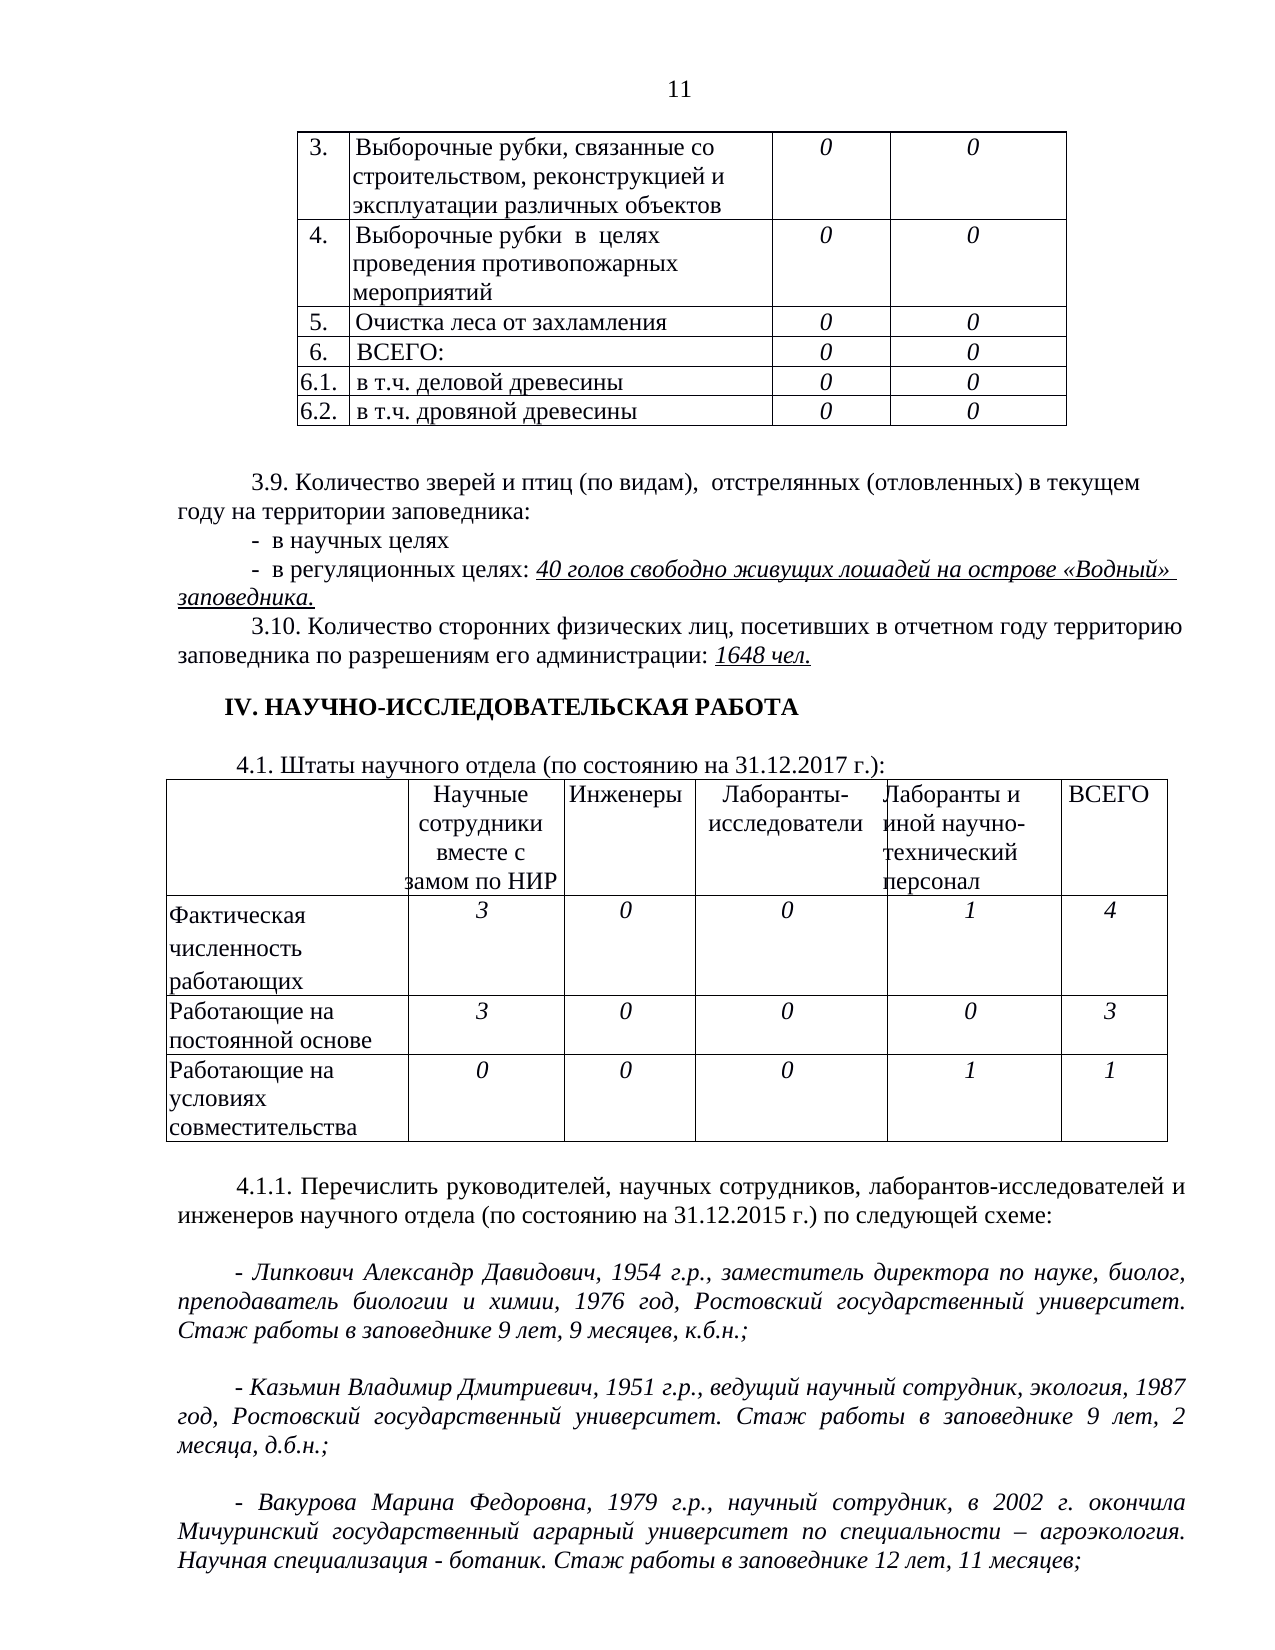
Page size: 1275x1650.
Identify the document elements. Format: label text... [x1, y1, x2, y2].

table_cell 6. [298, 337, 349, 366]
table_cell Очистка леса от захламления [350, 307, 772, 336]
table_cell Выборочные рубки, связанные со строительством, реконструкцией и эксплуатации различных объектов [350, 133, 772, 219]
table_cell 0 [773, 133, 890, 219]
table_cell Выборочные рубки в целях проведения противопожарных мероприятий [350, 220, 772, 306]
text - в регуляционных целях: 40 голов свободно живущих лошадей на острове «Водный» заповедника. [177, 554, 1186, 611]
table_cell в т.ч. деловой древесины [350, 367, 772, 395]
table_cell 0 [773, 337, 890, 366]
table_cell 3. [298, 133, 349, 219]
text IV. НАУЧНО-ИССЛЕДОВАТЕЛЬСКАЯ РАБОТА [212, 692, 1186, 721]
table_cell 0 [891, 367, 1066, 395]
table_cell 0 [891, 220, 1066, 306]
table_cell в т.ч. дровяной древесины [350, 396, 772, 425]
table_cell 0 [773, 220, 890, 306]
text 4.1. Штаты научного отдела (по состоянию на 31.12.2017 г.): [177, 750, 1186, 778]
text - в научных целях [177, 525, 1186, 554]
table_cell 0 [565, 1055, 695, 1141]
table_cell 0 [891, 133, 1066, 219]
table_cell 3 [1062, 996, 1167, 1054]
table_cell Работающие на постоянной основе [167, 996, 408, 1054]
table_cell Работающие на условиях совместительства [167, 1055, 408, 1141]
table_cell 6.2. [298, 396, 349, 425]
table_header Инженеры [565, 780, 695, 894]
table_cell 6.1. [298, 367, 349, 395]
text 4.1.1. Перечислить руководителей, научных сотрудников, лаборантов-исследователей и инженеров научного отдела (по состоянию на 31.12.2015 г.) по следующей схеме: [177, 1171, 1186, 1229]
table_header Научные сотрудники вместе с замом по НИР [409, 780, 564, 894]
table_cell 1 [888, 896, 1061, 995]
table_cell 0 [891, 337, 1066, 366]
table_cell 5. [298, 307, 349, 336]
table_cell ВСЕГО: [350, 337, 772, 366]
table_header [167, 780, 408, 894]
table_cell 4 [1062, 896, 1167, 995]
table_cell 3 [409, 896, 564, 995]
table_cell 1 [888, 1055, 1061, 1141]
table_header Лаборанты и иной научно-технический персонал [888, 780, 1061, 894]
table_cell 0 [409, 1055, 564, 1141]
table_cell 0 [888, 996, 1061, 1054]
table_header Лаборанты-исследователи [696, 780, 887, 894]
text 3.10. Количество сторонних физических лиц, посетивших в отчетном году территорию заповедника по разрешениям его администрации: 1648 чел. [177, 611, 1186, 669]
table_cell 0 [891, 307, 1066, 336]
text - Липкович Александр Давидович, 1954 г.р., заместитель директора по науке, биолог, преподаватель биологии и химии, 1976 год, Ростовский государственный университет. Стаж работы в заповеднике 9 лет, 9 месяцев, к.б.н.; [177, 1257, 1186, 1344]
table_cell 0 [773, 396, 890, 425]
table_cell 3 [409, 996, 564, 1054]
text 3.9. Количество зверей и птиц (по видам), отстрелянных (отловленных) в текущем году на территории заповедника: [177, 467, 1186, 525]
table_cell 0 [773, 367, 890, 395]
table_cell 0 [696, 996, 887, 1054]
table_cell 0 [696, 896, 887, 995]
table_cell 0 [565, 896, 695, 995]
table_cell 0 [565, 996, 695, 1054]
table_cell 0 [891, 396, 1066, 425]
table_cell 4. [298, 220, 349, 306]
table_header ВСЕГО [1062, 780, 1167, 894]
table_cell 0 [773, 307, 890, 336]
table_cell 1 [1062, 1055, 1167, 1141]
text - Вакурова Марина Федоровна, 1979 г.р., научный сотрудник, в 2002 г. окончила Мичуринский государственный аграрный университет по специальности – агроэкология. Научная специализация - ботаник. Стаж работы в заповеднике 12 лет, 11 месяцев; [177, 1487, 1186, 1574]
text - Казьмин Владимир Дмитриевич, 1951 г.р., ведущий научный сотрудник, экология, 1987 год, Ростовский государственный университет. Стаж работы в заповеднике 9 лет, 2 месяца, д.б.н.; [177, 1372, 1186, 1459]
table_cell Фактическая численность работающих [167, 896, 408, 995]
table_cell 0 [696, 1055, 887, 1141]
